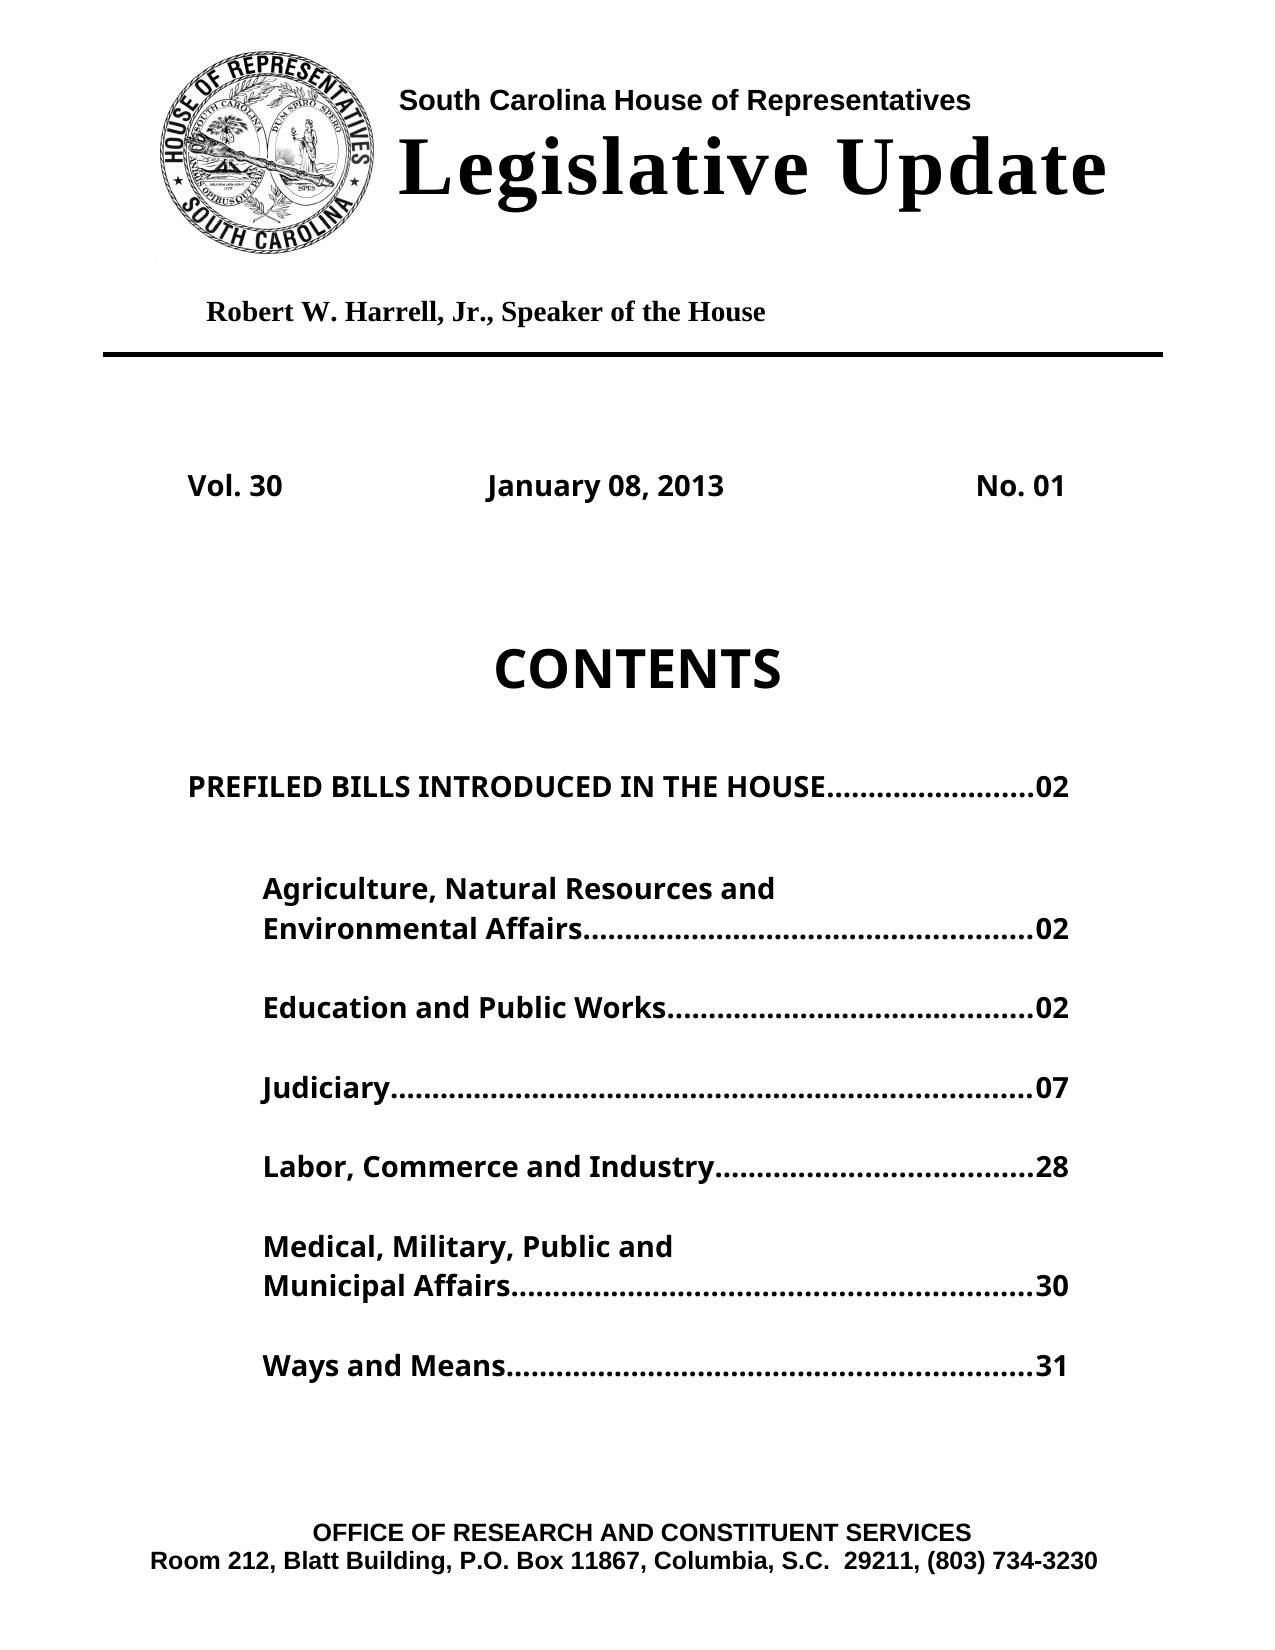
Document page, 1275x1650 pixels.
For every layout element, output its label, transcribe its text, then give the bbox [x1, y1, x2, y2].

picture [154, 45, 384, 262]
text PREFILED BILLS INTRODUCED IN THE HOUSE 02 [187, 766, 1087, 806]
text Medical, Military, Public and [262, 1226, 1087, 1266]
text Vol. 30 January 08, 2013 No. 01 [187, 466, 1087, 505]
text Municipal Affairs 30 [262, 1266, 1087, 1305]
text Judiciary 07 [262, 1067, 1087, 1107]
text Labor, Commerce and Industry 28 [262, 1146, 1087, 1186]
text CONTENTS [187, 630, 1087, 704]
text Environmental Affairs 02 [262, 908, 1087, 948]
text Education and Public Works 02 [262, 988, 1087, 1027]
text Agriculture, Natural Resources and [262, 869, 1087, 908]
text Ways and Means 31 [262, 1345, 1087, 1384]
